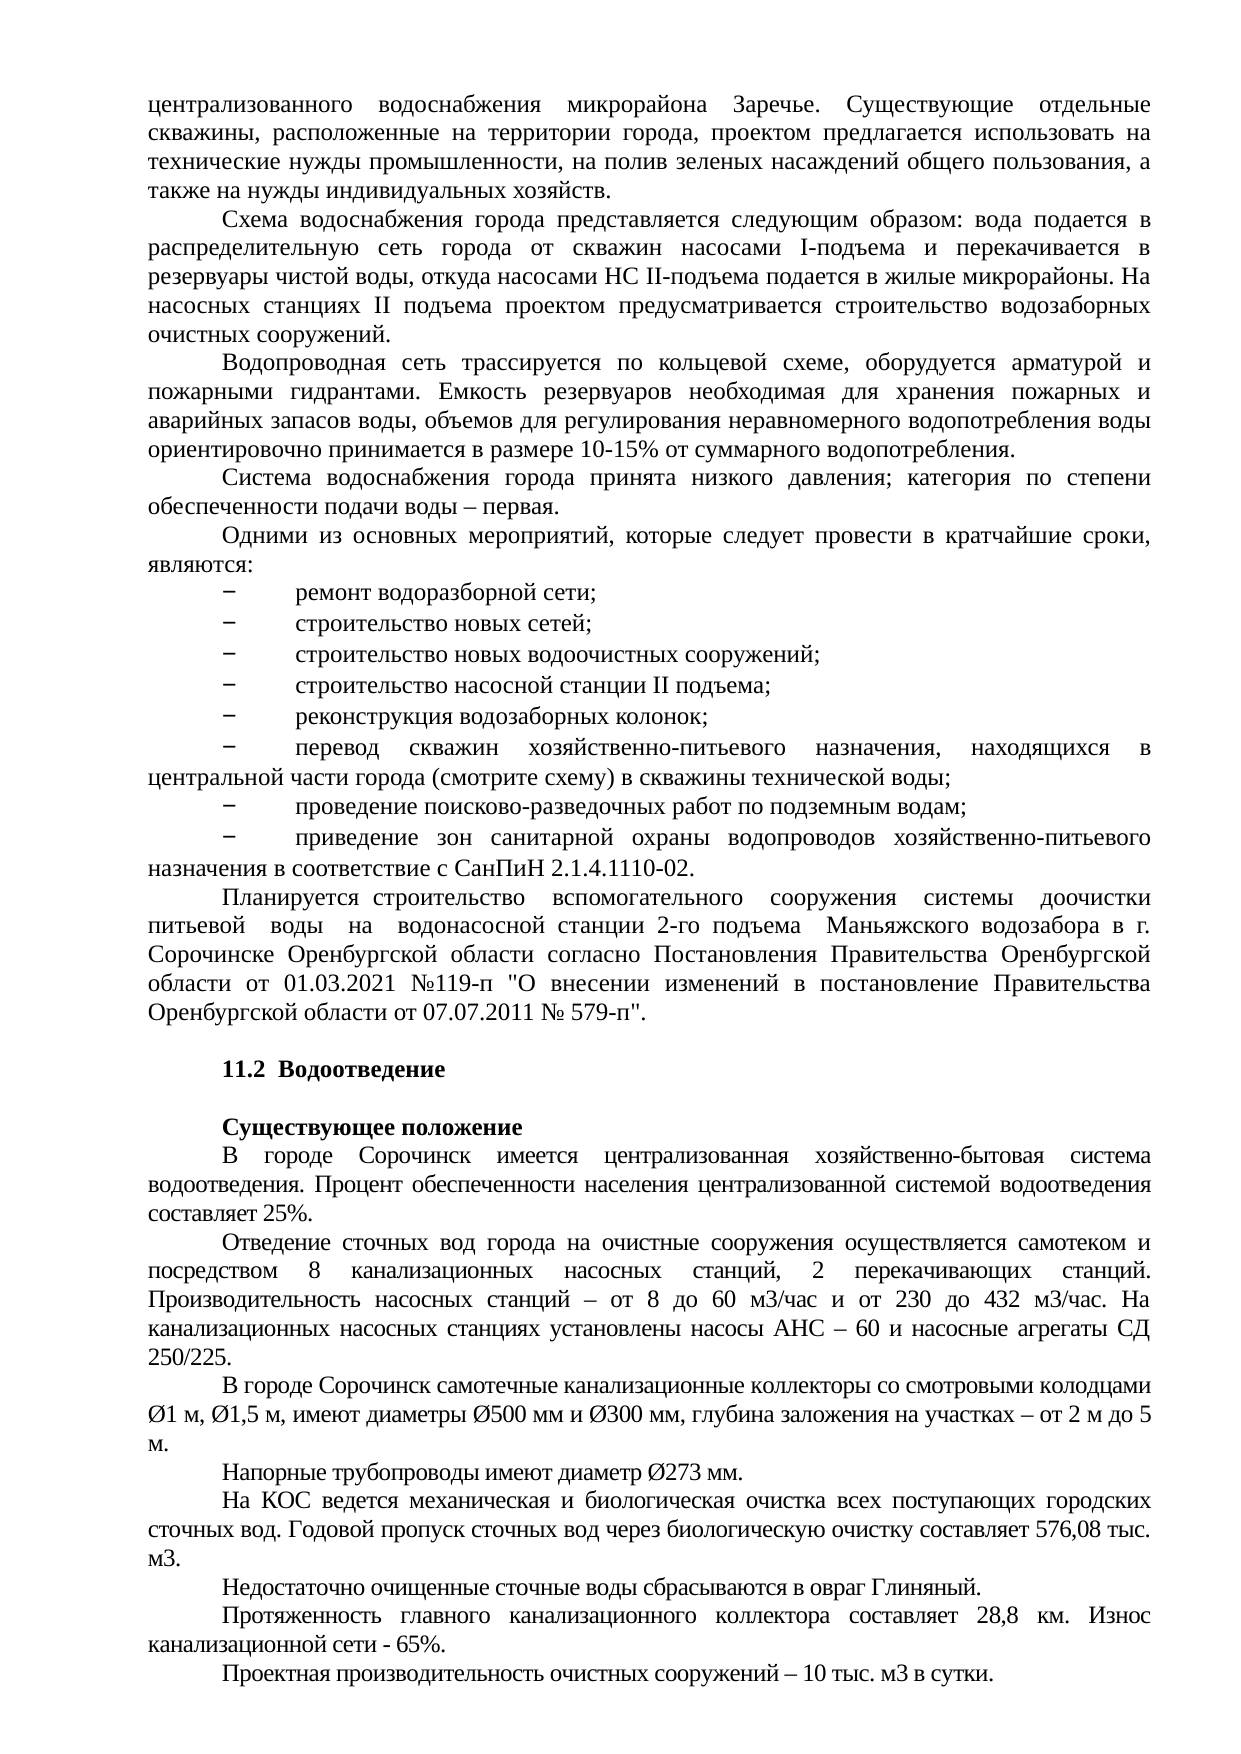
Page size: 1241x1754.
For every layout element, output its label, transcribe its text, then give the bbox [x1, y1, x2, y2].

text Планируется строительство вспомогательного сооружения системы доочистки питьевой воды на водонасосной станции 2-го подъема Маньяжского водозабора в г. Сорочинске Оренбургской области согласно Постановления Правительства Оренбургской области от 01.03.2021 №119-п "О внесении изменений в постановление Правительства Оренбургской области от 07.07.2011 № 579-п". [148, 882, 1152, 1025]
text В городе Сорочинск имеется централизованная хозяйственно-бытовая система водоотведения. Процент обеспеченности населения централизованной системой водоотведения составляет 25%. [148, 1140, 1152, 1227]
text Недостаточно очищенные сточные воды сбрасываются в овраг Глиняный. [148, 1572, 1152, 1600]
text Схема водоснабжения города представляется следующим образом: вода подается в распределительную сеть города от скважин насосами I-подъема и перекачивается в резервуары чистой воды, откуда насосами НС II-подъема подается в жилые микрорайоны. На насосных станциях II подъема проектом предусматривается строительство водозаборных очистных сооружений. [148, 204, 1152, 347]
text Проектная производительность очистных сооружений – 10 тыс. м3 в сутки. [148, 1658, 1152, 1687]
subtitle 11.2 Водоотведение [148, 1054, 1152, 1083]
list строительство насосной станции II подъема; [148, 670, 1152, 701]
text Существующее положение [148, 1112, 1152, 1140]
list перевод скважин хозяйственно-питьевого назначения, находящихся в центральной части города (смотрите схему) в скважины технической воды; [148, 732, 1152, 791]
text На КОС ведется механическая и биологическая очистка всех поступающих городских сточных вод. Годовой пропуск сточных вод через биологическую очистку составляет 576,08 тыс. м3. [148, 1485, 1152, 1572]
text Водопроводная сеть трассируется по кольцевой схеме, оборудуется арматурой и пожарными гидрантами. Емкость резервуаров необходимая для хранения пожарных и аварийных запасов воды, объемов для регулирования неравномерного водопотребления воды ориентировочно принимается в размере 10-15% от суммарного водопотребления. [148, 347, 1152, 462]
list строительство новых сетей; [148, 608, 1152, 639]
list приведение зон санитарной охраны водопроводов хозяйственно-питьевого назначения в соответствие с СанПиН 2.1.4.1110-02. [148, 822, 1152, 882]
list реконструкция водозаборных колонок; [148, 701, 1152, 732]
text Протяженность главного канализационного коллектора составляет . Износ канализационной сети - 65%. [148, 1600, 1152, 1658]
list проведение поисково-разведочных работ по подземным водам; [148, 791, 1152, 822]
text В городе Сорочинск самотечные канализационные коллекторы со смотровыми колодцами Ø1 м, Ø1,5 м, имеют диаметры Ø500 мм и Ø300 мм, глубина заложения на участках – от до . [148, 1370, 1152, 1457]
text Напорные трубопроводы имеют диаметр Ø273 мм. [148, 1457, 1152, 1485]
list ремонт водоразборной сети; [148, 577, 1152, 608]
text Одними из основных мероприятий, которые следует провести в кратчайшие сроки, являются: [148, 520, 1152, 577]
text Отведение сточных вод города на очистные сооружения осуществляется самотеком и посредством 8 канализационных насосных станций, 2 перекачивающих станций. Производительность насосных станций – от 8 до 60 м3/час и от 230 до 432 м3/час. На канализационных насосных станциях установлены насосы АНС – 60 и насосные агрегаты СД 250/225. [148, 1227, 1152, 1370]
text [148, 89, 1152, 204]
text Система водоснабжения города принята низкого давления; категория по степени обеспеченности подачи воды – первая. [148, 462, 1152, 520]
list строительство новых водоочистных сооружений; [148, 639, 1152, 670]
